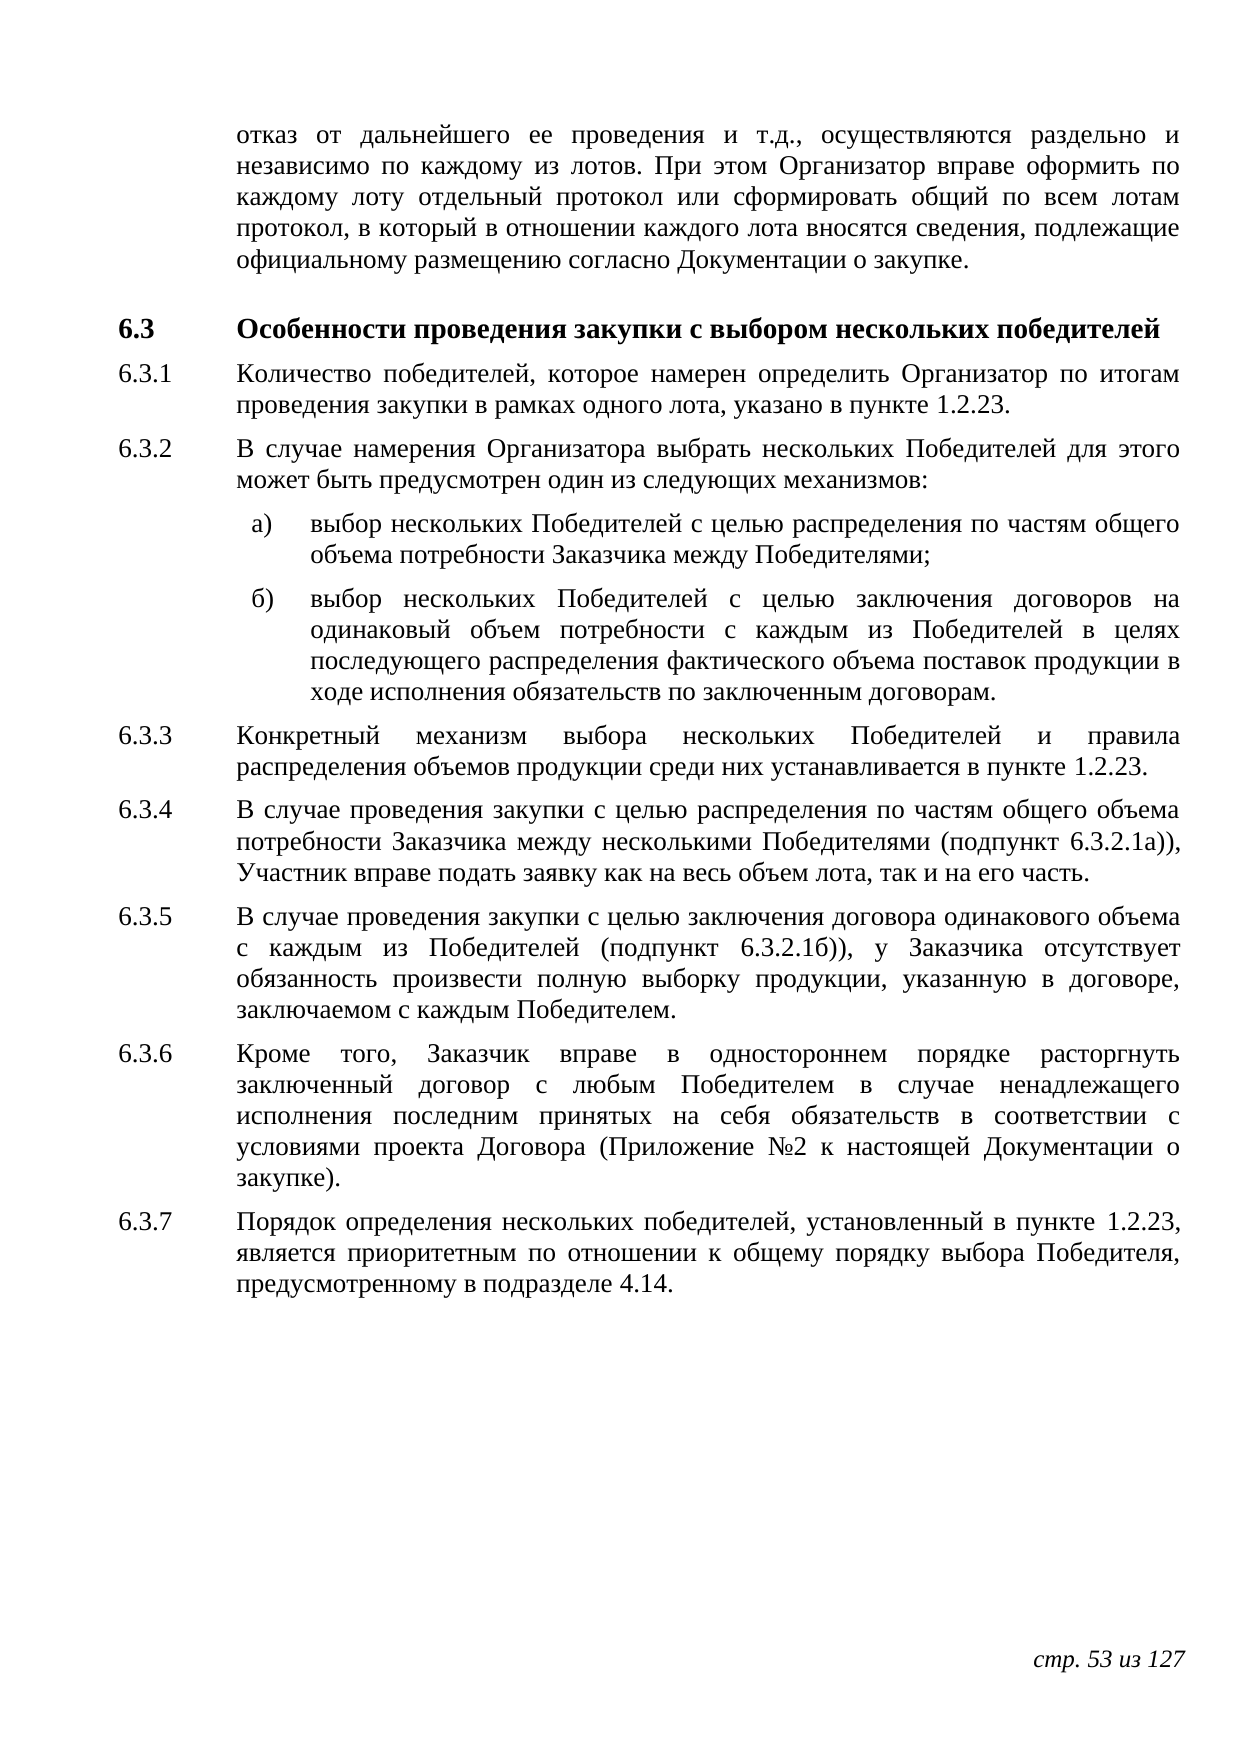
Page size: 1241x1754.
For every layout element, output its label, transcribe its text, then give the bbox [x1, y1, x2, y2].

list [118, 118, 1181, 274]
text выбор нескольких Победителей с целью распределения по частям общего объема потребности Заказчика между Победителями; [251, 507, 1181, 569]
subtitle Особенности проведения закупки с выбором нескольких победителей [118, 311, 1181, 345]
text Порядок определения нескольких победителей, установленный в пункте 1.2.23, является приоритетным по отношении к общему порядку выбора Победителя, предусмотренному в подразделе 4.14. [118, 1205, 1181, 1298]
text Количество победителей, которое намерен определить Организатор по итогам проведения закупки в рамках одного лота, указано в пункте 1.2.23. [118, 357, 1181, 420]
text В случае намерения Организатора выбрать нескольких Победителей для этого может быть предусмотрен один из следующих механизмов: [118, 432, 1181, 494]
text выбор нескольких Победителей с целью заключения договоров на одинаковый объем потребности с каждым из Победителей в целях последующего распределения фактического объема поставок продукции в ходе исполнения обязательств по заключенным договорам. [251, 582, 1181, 706]
text В случае проведения закупки с целью распределения по частям общего объема потребности Заказчика между несколькими Победителями (подпункт 6.3.2а)), Участник вправе подать заявку как на весь объем лота, так и на его часть. [118, 794, 1181, 887]
text В случае проведения закупки с целью заключения договора одинакового объема с каждым из Победителей (подпункт 6.3.2б)), у Заказчика отсутствует обязанность произвести полную выборку продукции, указанную в договоре, заключаемом с каждым Победителем. [118, 899, 1181, 1024]
text Конкретный механизм выбора нескольких Победителей и правила распределения объемов продукции среди них устанавливается в пункте 1.2.23. [118, 719, 1181, 781]
text Кроме того, Заказчик вправе в одностороннем порядке расторгнуть заключенный договор с любым Победителем в случае ненадлежащего исполнения последним принятых на себя обязательств в соответствии с условиями проекта Договора (Приложение №2 к настоящей Документации о закупке). [118, 1037, 1181, 1192]
